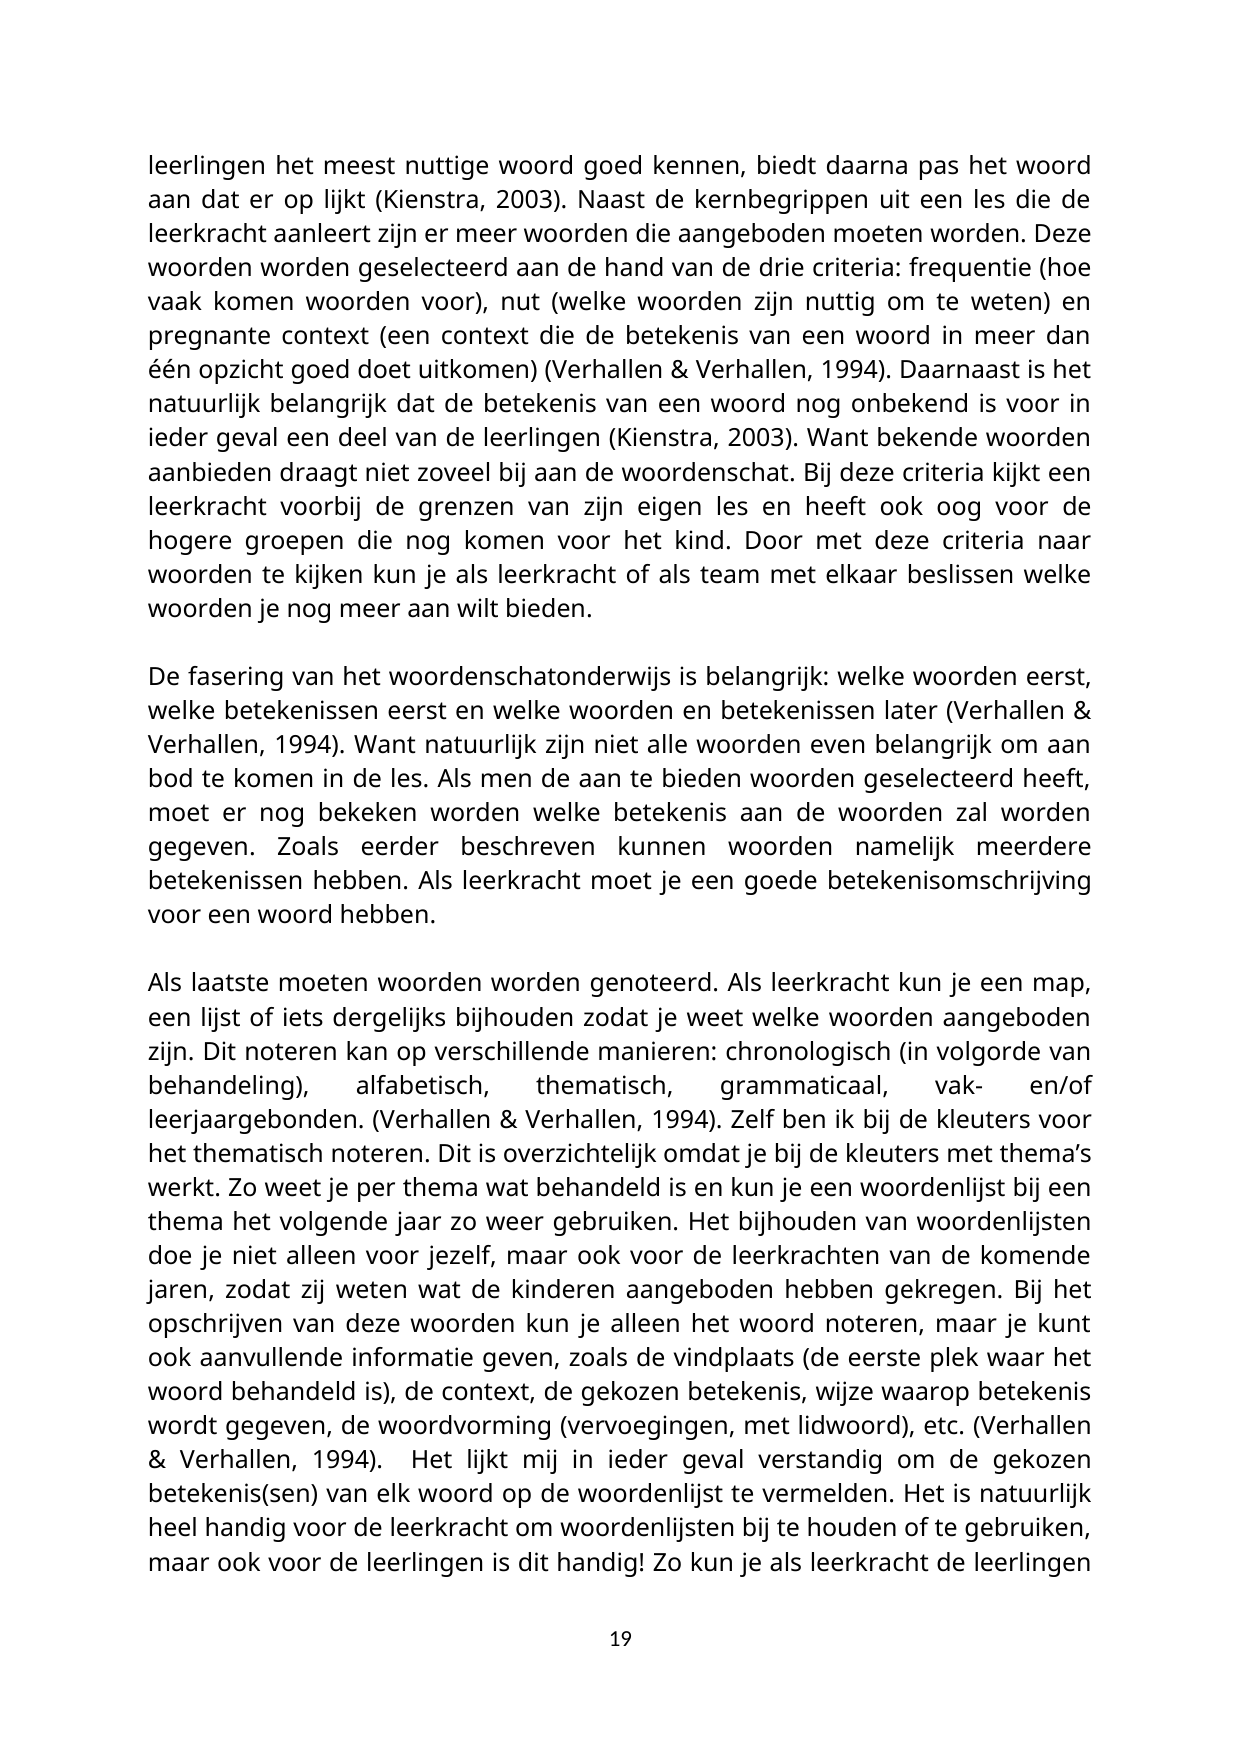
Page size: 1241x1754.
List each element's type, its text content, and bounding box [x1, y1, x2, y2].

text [148, 148, 1093, 624]
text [148, 965, 1093, 1578]
text De fasering van het woordenschatonderwijs is belangrijk: welke woorden eerst, welke betekenissen eerst en welke woorden en betekenissen later (Verhallen & Verhallen, 1994). Want natuurlijk zijn niet alle woorden even belangrijk om aan bod te komen in de les. Als men de aan te bieden woorden geselecteerd heeft, moet er nog bekeken worden welke betekenis aan de woorden zal worden gegeven. Zoals eerder beschreven kunnen woorden namelijk meerdere betekenissen hebben. Als leerkracht moet je een goede betekenisomschrijving voor een woord hebben. [148, 658, 1093, 931]
